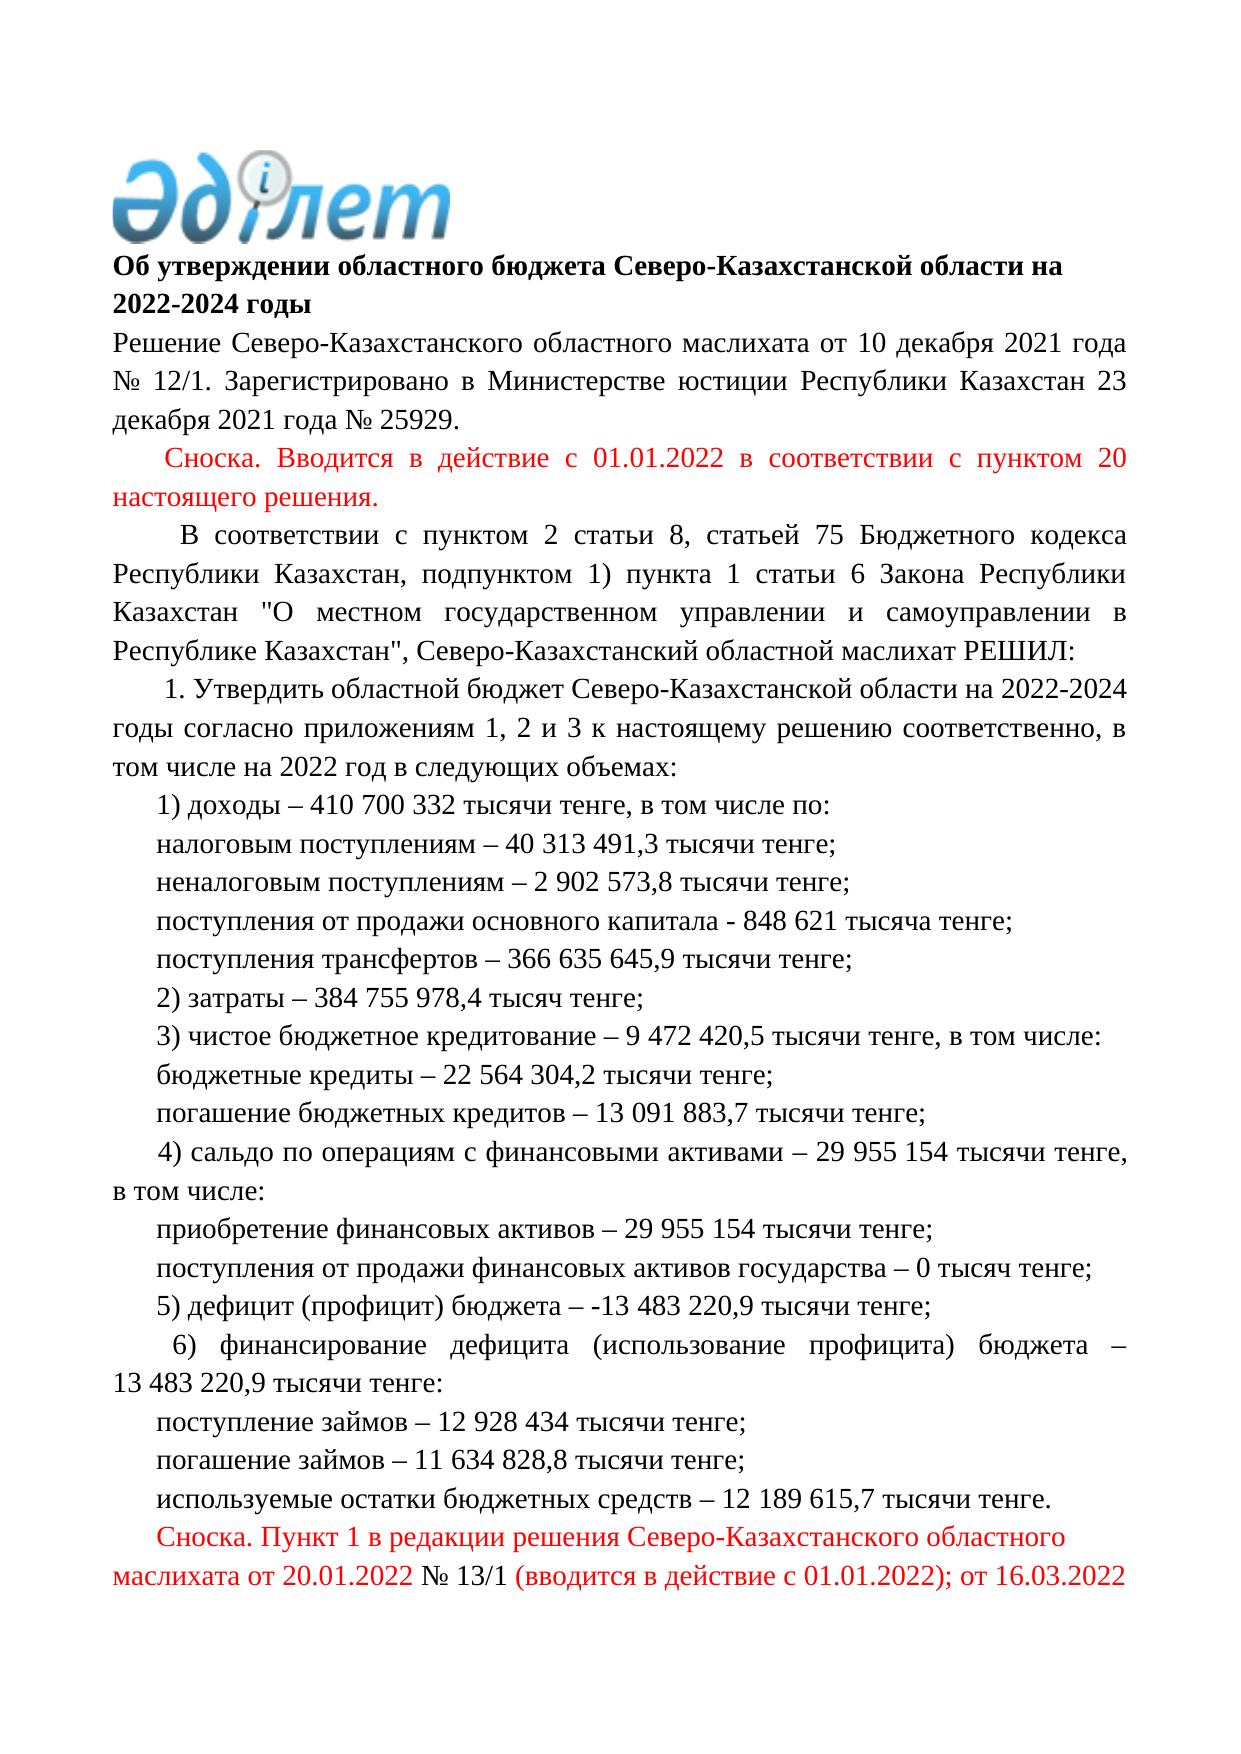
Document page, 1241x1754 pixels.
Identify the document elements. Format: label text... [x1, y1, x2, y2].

text В соответствии с пунктом 2 статьи 8, статьей 75 Бюджетного кодекса Республики Казахстан, подпунктом 1) пункта 1 статьи 6 Закона Республики Казахстан "О местном государственном управлении и самоуправлении в Республике Казахстан", Северо-Казахстанский областной маслихат РЕШИЛ: [112, 517, 1128, 667]
text погашение займов – 11 634 828,8 тысячи тенге; [112, 1442, 1128, 1476]
text погашение бюджетных кредитов – 13 091 883,7 тысячи тенге; [112, 1096, 1128, 1129]
text 1) доходы – 410 700 332 тысячи тенге, в том числе по: [112, 787, 1128, 821]
text поступления от продажи основного капитала - 848 621 тысяча тенге; [112, 903, 1128, 936]
text 3) чистое бюджетное кредитование – 9 472 420,5 тысячи тенге, в том числе: [112, 1018, 1128, 1052]
text Об утверждении областного бюджета Северо-Казахстанской области на 2022-2024 годы [112, 248, 1128, 320]
picture [112, 150, 451, 244]
text 5) дефицит (профицит) бюджета – -13 483 220,9 тысячи тенге; [112, 1288, 1128, 1322]
text 4) сальдо по операциям с финансовыми активами – 29 955 154 тысячи тенге, в том числе: [112, 1134, 1128, 1206]
text 6) финансирование дефицита (использование профицита) бюджета – 13 483 220,9 тысячи тенге: [112, 1327, 1128, 1399]
text налоговым поступлениям – 40 313 491,3 тысячи тенге; [112, 826, 1128, 859]
text неналоговым поступлениям – 2 902 573,8 тысячи тенге; [112, 864, 1128, 898]
text приобретение финансовых активов – 29 955 154 тысячи тенге; [112, 1211, 1128, 1245]
text используемые остатки бюджетных средств – 12 189 615,7 тысячи тенге. [112, 1481, 1128, 1514]
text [112, 1519, 1128, 1592]
text поступления от продажи финансовых активов государства – 0 тысяч тенге; [112, 1250, 1128, 1283]
text поступление займов – 12 928 434 тысячи тенге; [112, 1404, 1128, 1437]
text Решение Северо-Казахстанского областного маслихата от 10 декабря 2021 года № 12/1. Зарегистрировано в Министерстве юстиции Республики Казахстан 23 декабря 2021 года № 25929. [112, 325, 1128, 435]
text Сноска. Вводится в действие с 01.01.2022 в соответствии с пунктом 20 настоящего решения. [112, 440, 1128, 512]
text 1. Утвердить областной бюджет Северо-Казахстанской области на 2022-2024 годы согласно приложениям 1, 2 и 3 к настоящему решению соответственно, в том числе на 2022 год в следующих объемах: [112, 672, 1128, 782]
text поступления трансфертов – 366 635 645,9 тысячи тенге; [112, 941, 1128, 975]
text 2) затраты – 384 755 978,4 тысяч тенге; [112, 980, 1128, 1013]
text бюджетные кредиты – 22 564 304,2 тысячи тенге; [112, 1057, 1128, 1091]
